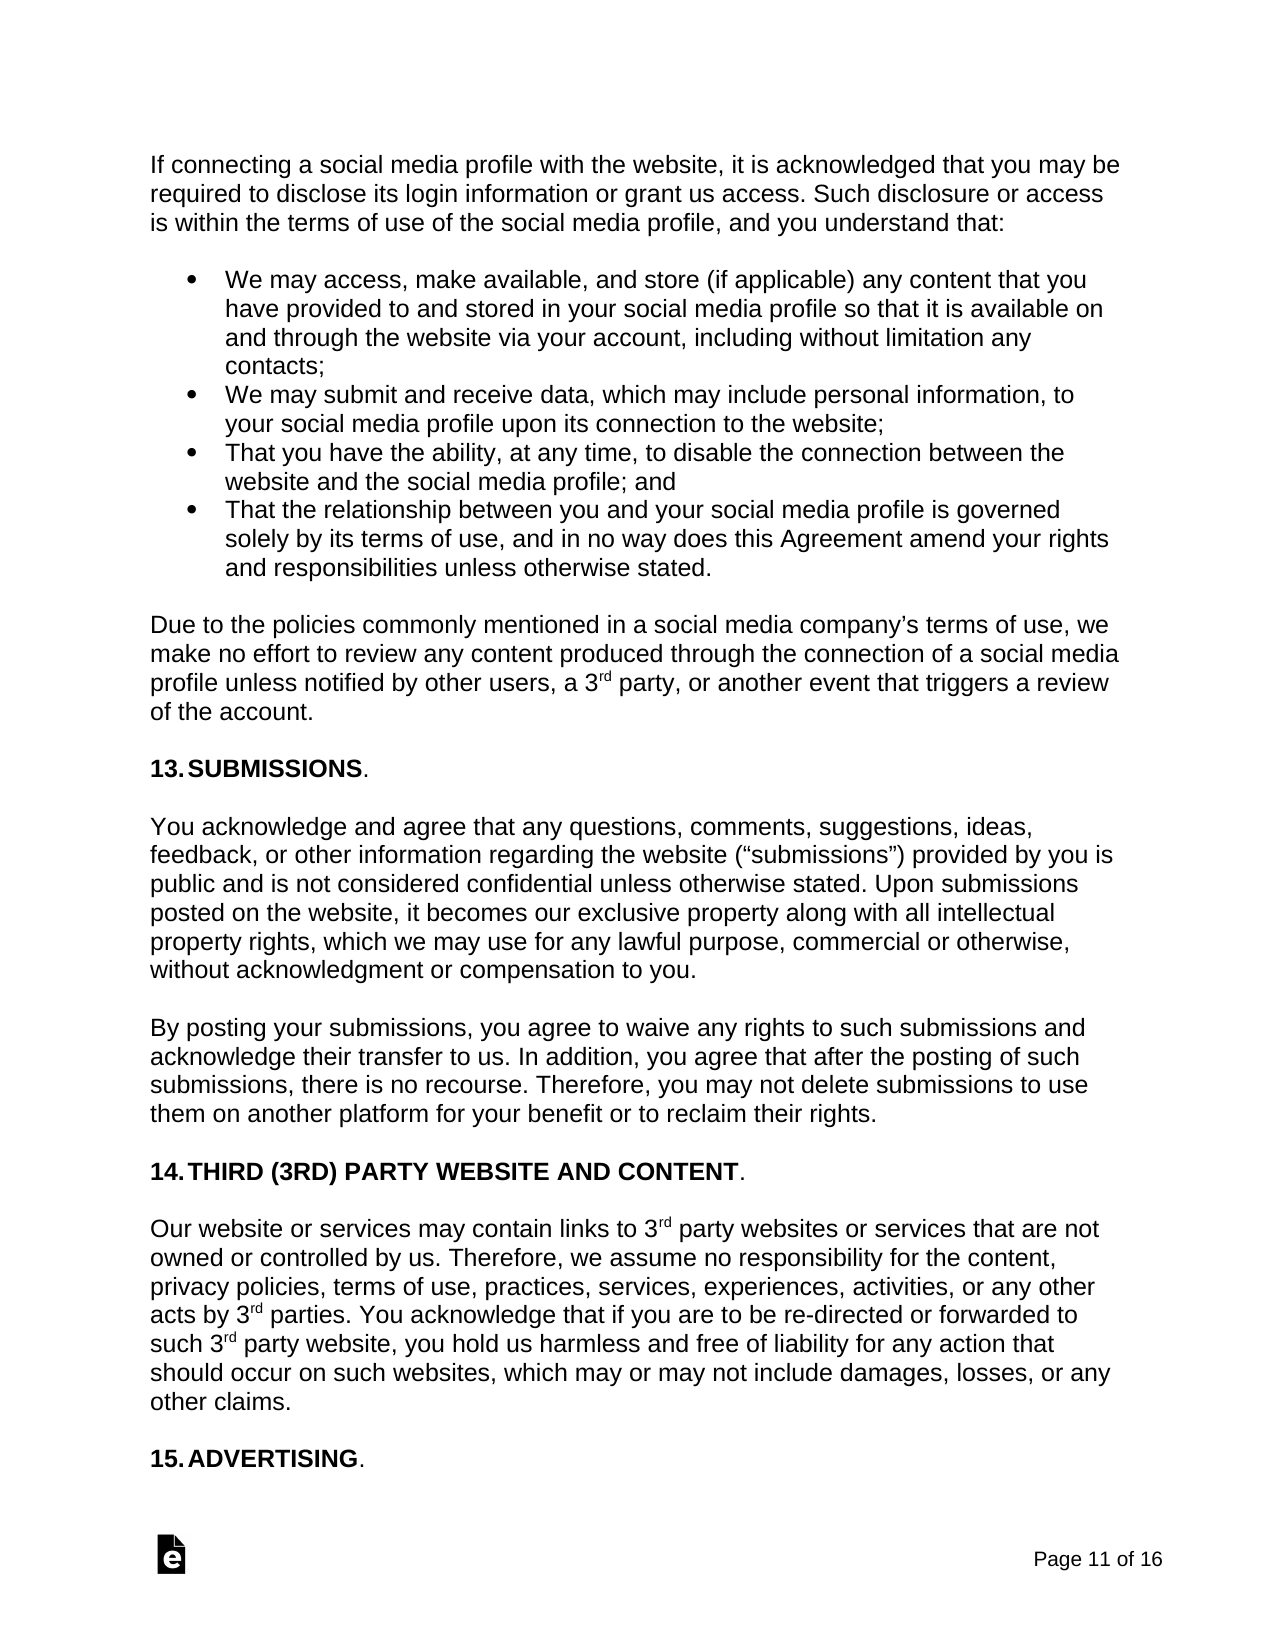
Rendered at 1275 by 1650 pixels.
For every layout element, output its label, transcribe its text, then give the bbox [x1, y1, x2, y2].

list We may access, make available, and store (if applicable) any content that you have provided to and stored in your social media profile so that it is available on and through the website via your account, including without limitation any contacts; [187, 265, 1125, 380]
text Our website or services may contain links to 3rd party websites or services that are not owned or controlled by us. Therefore, we assume no responsibility for the content, privacy policies, terms of use, practices, services, experiences, activities, or any other acts by 3rd parties. You acknowledge that if you are to be re-directed or forwarded to such 3rd party website, you hold us harmless and free of liability for any action that should occur on such websites, which may or may not include damages, losses, or any other claims. [150, 1214, 1125, 1415]
text By posting your submissions, you agree to waive any rights to such submissions and acknowledge their transfer to us. In addition, you agree that after the posting of such submissions, there is no recourse. Therefore, you may not delete submissions to use them on another platform for your benefit or to reclaim their rights. [150, 1013, 1125, 1128]
list SUBMISSIONS. [150, 754, 1125, 783]
list ADVERTISING. [150, 1444, 1125, 1473]
list That the relationship between you and your social media profile is governed solely by its terms of use, and in no way does this Agreement amend your rights and responsibilities unless otherwise stated. [187, 495, 1125, 582]
text Due to the policies commonly mentioned in a social media company’s terms of use, we make no effort to review any content produced through the connection of a social media profile unless notified by other users, a 3rd party, or another event that triggers a review of the account. [150, 610, 1125, 725]
list THIRD (3RD) PARTY WEBSITE AND CONTENT. [150, 1157, 1125, 1185]
picture [150, 1533, 192, 1575]
list We may submit and receive data, which may include personal information, to your social media profile upon its connection to the website; [187, 380, 1125, 438]
text If connecting a social media profile with the website, it is acknowledged that you may be required to disclose its login information or grant us access. Such disclosure or access is within the terms of use of the social media profile, and you understand that: [150, 150, 1125, 236]
list That you have the ability, at any time, to disable the connection between the website and the social media profile; and [187, 438, 1125, 495]
text You acknowledge and agree that any questions, comments, suggestions, ideas, feedback, or other information regarding the website (“submissions”) provided by you is public and is not considered confidential unless otherwise stated. Upon submissions posted on the website, it becomes our exclusive property along with all intellectual property rights, which we may use for any lawful purpose, commercial or otherwise, without acknowledgment or compensation to you. [150, 812, 1125, 984]
